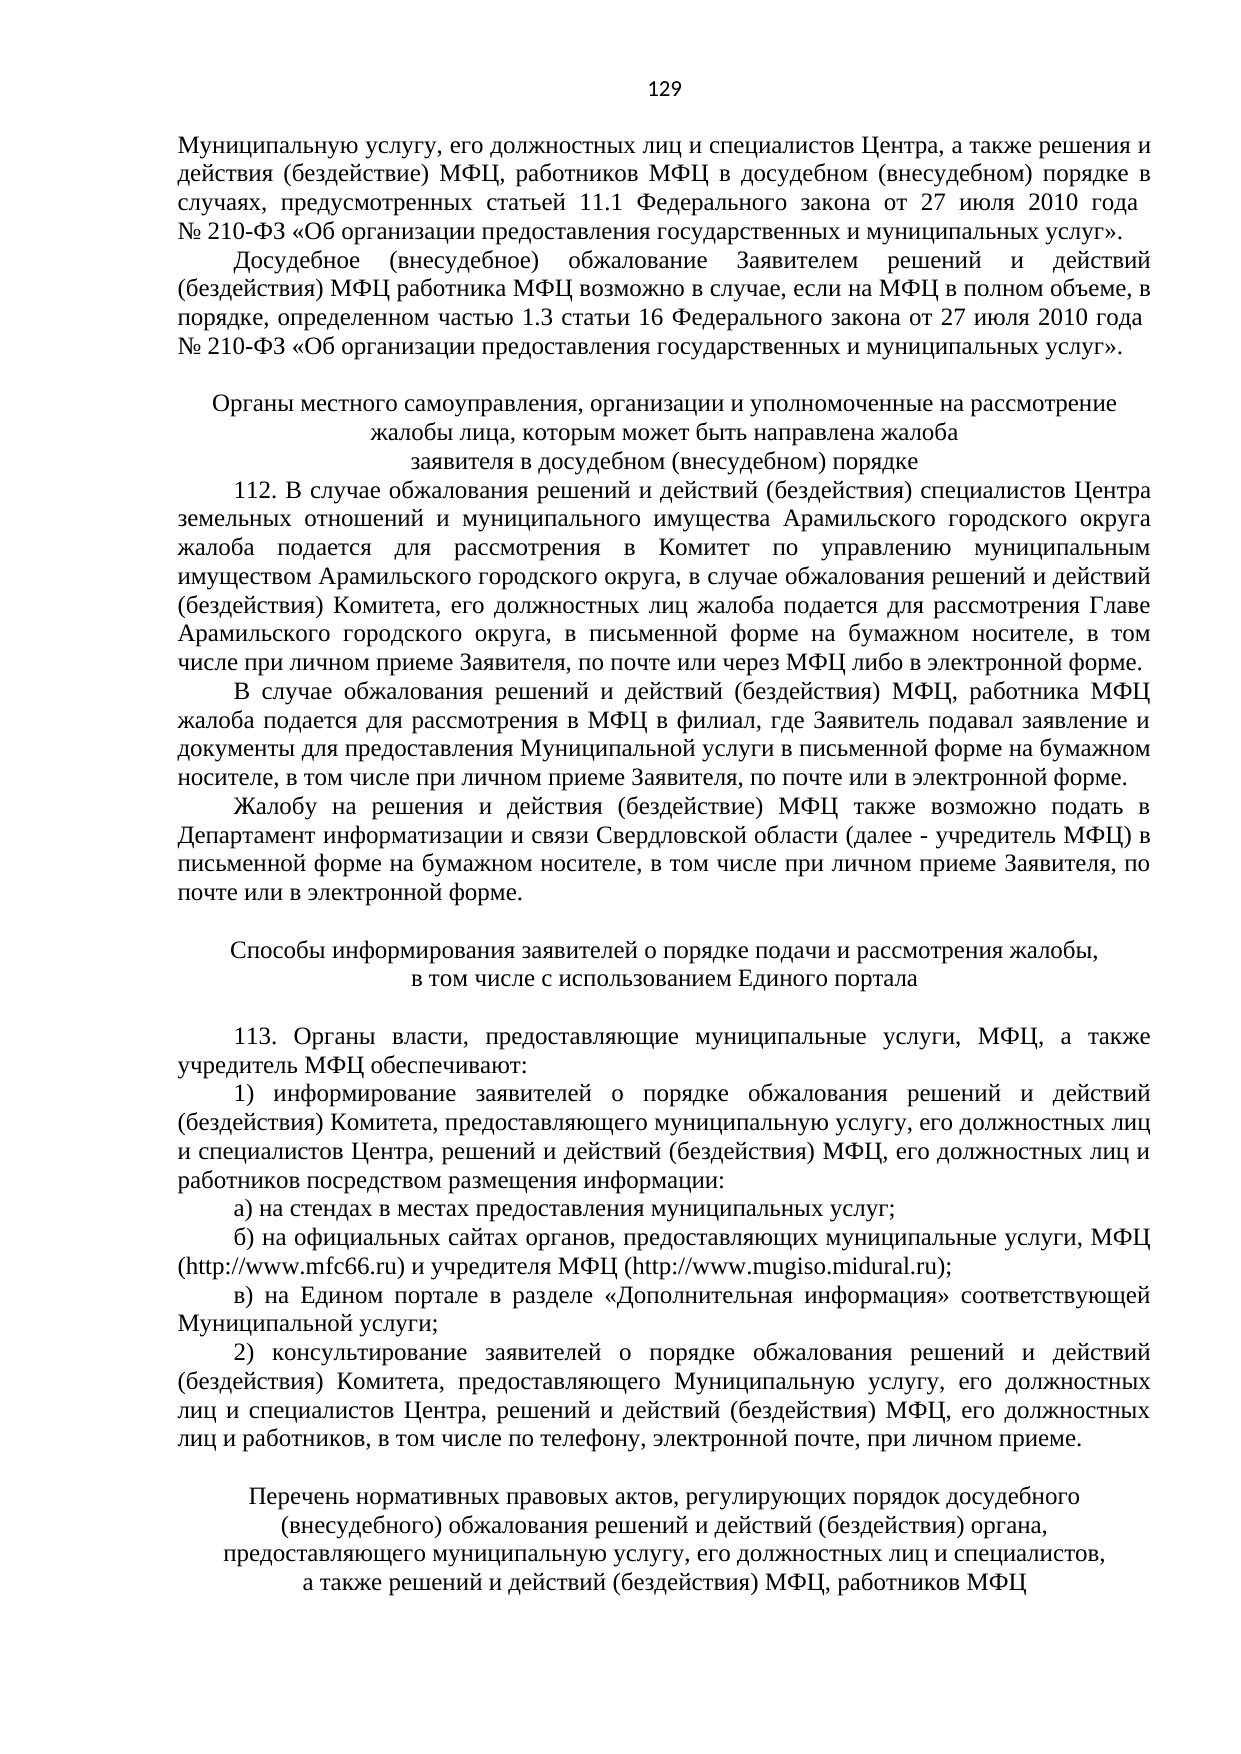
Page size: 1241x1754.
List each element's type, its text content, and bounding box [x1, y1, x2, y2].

title а также решений и действий (бездействия) МФЦ, работников МФЦ [177, 1567, 1152, 1596]
text В случае обжалования решений и действий (бездействия) МФЦ, работника МФЦ жалоба подается для рассмотрения в МФЦ в филиал, где Заявитель подавал заявление и документы для предоставления Муниципальной услуги в письменной форме на бумажном носителе, в том числе при личном приеме Заявителя, по почте или в электронной форме. [177, 676, 1152, 791]
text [177, 130, 1152, 245]
title Органы местного самоуправления, организации и уполномоченные на рассмотрение жалобы лица, которым может быть направлена жалоба [177, 388, 1152, 446]
text б) на официальных сайтах органов, предоставляющих муниципальные услуги, МФЦ (http://www.mfc66.ru) и учредителя МФЦ (http://www.mugiso.midural.ru); [177, 1222, 1152, 1280]
text 2) консультирование заявителей о порядке обжалования решений и действий (бездействия) Комитета, предоставляющего Муниципальную услугу, его должностных лиц и специалистов Центра, решений и действий (бездействия) МФЦ, его должностных лиц и работников, в том числе по телефону, электронной почте, при личном приеме. [177, 1337, 1152, 1452]
text а) на стендах в местах предоставления муниципальных услуг; [177, 1193, 1152, 1222]
title Способы информирования заявителей о порядке подачи и рассмотрения жалобы, [177, 935, 1152, 963]
text 113. Органы власти, предоставляющие муниципальные услуги, МФЦ, а также учредитель МФЦ обеспечивают: [177, 1021, 1152, 1078]
title заявителя в досудебном (внесудебном) порядке [177, 446, 1152, 475]
text 112. В случае обжалования решений и действий (бездействия) специалистов Центра земельных отношений и муниципального имущества Арамильского городского округа жалоба подается для рассмотрения в Комитет по управлению муниципальным имуществом Арамильского городского округа, в случае обжалования решений и действий (бездействия) Комитета, его должностных лиц жалоба подается для рассмотрения Главе Арамильского городского округа, в письменной форме на бумажном носителе, в том числе при личном приеме Заявителя, по почте или через МФЦ либо в электронной форме. [177, 475, 1152, 676]
title предоставляющего муниципальную услугу, его должностных лиц и специалистов, [177, 1538, 1152, 1567]
text Досудебное (внесудебное) обжалование Заявителем решений и действий (бездействия) МФЦ работника МФЦ возможно в случае, если на МФЦ в полном объеме, в порядке, определенном частью 1.3 статьи 16 Федерального закона от 27 июля 2010 года № 210-ФЗ «Об организации предоставления государственных и муниципальных услуг». [177, 245, 1152, 360]
text в) на Едином портале в разделе «Дополнительная информация» соответствующей Муниципальной услуги; [177, 1280, 1152, 1337]
text Жалобу на решения и действия (бездействие) МФЦ также возможно подать в Департамент информатизации и связи Свердловской области (далее - учредитель МФЦ) в письменной форме на бумажном носителе, в том числе при личном приеме Заявителя, по почте или в электронной форме. [177, 791, 1152, 906]
text 1) информирование заявителей о порядке обжалования решений и действий (бездействия) Комитета, предоставляющего муниципальную услугу, его должностных лиц и специалистов Центра, решений и действий (бездействия) МФЦ, его должностных лиц и работников посредством размещения информации: [177, 1078, 1152, 1193]
title в том числе с использованием Единого портала [177, 963, 1152, 992]
title Перечень нормативных правовых актов, регулирующих порядок досудебного (внесудебного) обжалования решений и действий (бездействия) органа, [177, 1481, 1152, 1538]
